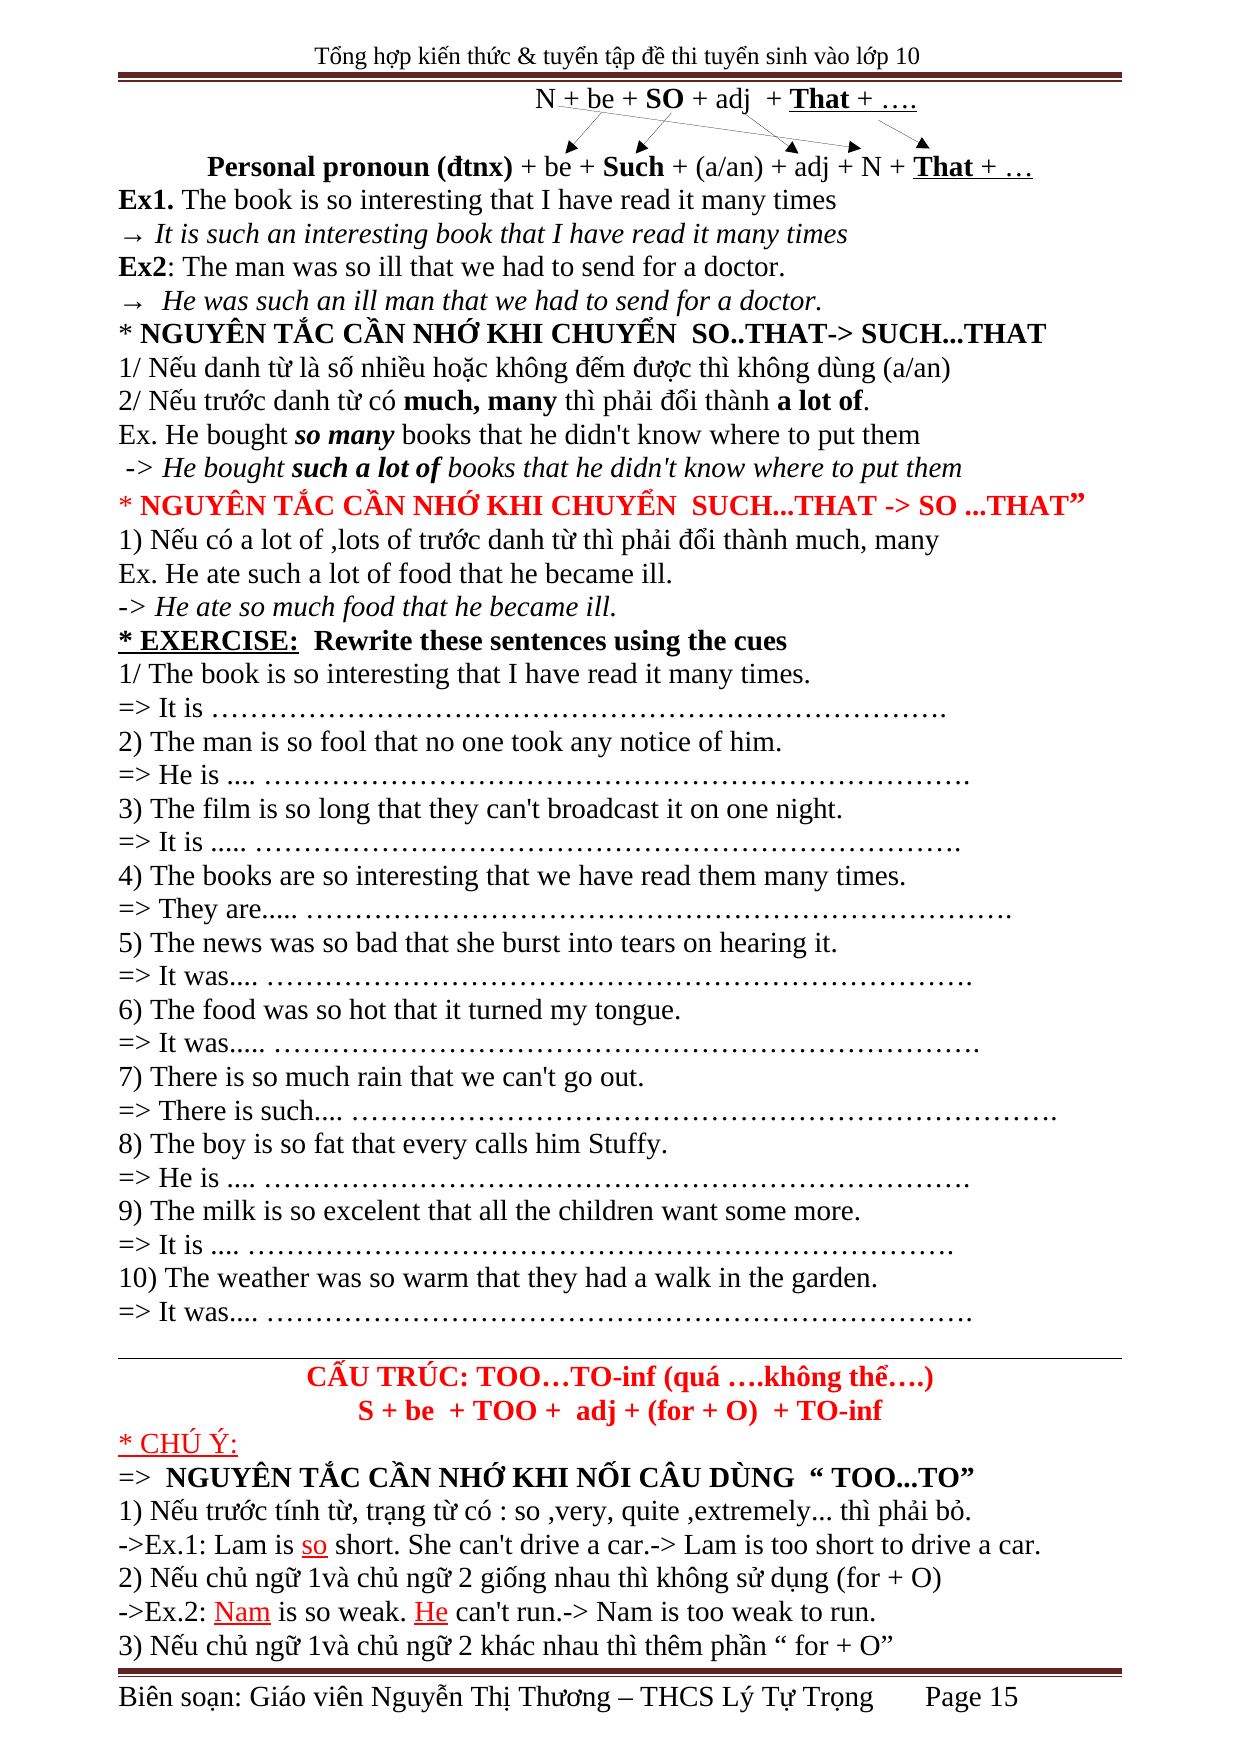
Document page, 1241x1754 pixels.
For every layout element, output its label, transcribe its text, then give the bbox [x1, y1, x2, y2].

text 3) Nếu chủ ngữ 1và chủ ngữ 2 khác nhau thì thêm phần “ for + O” [118, 1628, 1122, 1661]
text * NGUYÊN TẮC CẦN NHỚ KHI CHUYỂN SO..THAT-> SUCH...THAT 1/ Nếu danh từ là số nhiều hoặc không đếm được thì không dùng (a/an) [118, 316, 1122, 383]
text CẤU TRÚC: TOO…TO-inf (quá ….không thể….) [118, 1359, 1122, 1393]
text -> He ate so much food that he became ill. [118, 589, 1122, 623]
text N + be + SO + adj + That + …. [118, 82, 1122, 115]
text * EXERCISE: Rewrite these sentences using the cues [118, 623, 1122, 657]
text 1/ The book is so interesting that I have read it many times. => It is …………………………………………………………………. [118, 657, 1122, 724]
text * CHÚ Ý: [118, 1426, 1122, 1460]
text 2) The man is so fool that no one took any notice of him. => He is .... ………………………………………………………………. 3) The film is so long that they can't broadcast it on one night. => It is ..... ………………………………………………………………. 4) The books are so interesting that we have read them many times. => They are..... ………………………………………………………………. 5) The news was so bad that she burst into tears on hearing it. => It was.... ………………………………………………………………. 6) The food was so hot that it turned my tongue. => It was..... ………………………………………………………………. 7) There is so much rain that we can't go out. => There is such.... ………………………………………………………………. 8) The boy is so fat that every calls him Stuffy. => He is .... ………………………………………………………………. 9) The milk is so excelent that all the children want some more. => It is .... ………………………………………………………………. 10) The weather was so warm that they had a walk in the garden. => It was.... ………………………………………………………………. [118, 724, 1122, 1358]
text Personal pronoun (đtnx) + be + Such + (a/an) + adj + N + That + … [118, 149, 1122, 182]
text => NGUYÊN TẮC CẦN NHỚ KHI NỐI CÂU DÙNG “ TOO...TO” 1) Nếu trước tính từ, trạng từ có : so ,very, quite ,extremely... thì phải bỏ. [118, 1460, 1122, 1527]
text ->Ex.1: Lam is so short. She can't drive a car.-> Lam is too short to drive a car. 2) Nếu chủ ngữ 1và chủ ngữ 2 giống nhau thì không sử dụng (for + O) ->Ex.2: Nam is so weak. He can't run.-> Nam is too weak to run. [118, 1527, 1122, 1628]
text Ex. He bought so many books that he didn't know where to put them [118, 417, 1122, 451]
text * NGUYÊN TẮC CẦN NHỚ KHI CHUYỂN SUCH...THAT -> SO ...THAT” 1) Nếu có a lot of ,lots of trước danh từ thì phải đổi thành much, many Ex. He ate such a lot of food that he became ill. [118, 484, 1122, 589]
text S + be + TOO + adj + (for + O) + TO-inf [118, 1393, 1122, 1426]
text 2/ Nếu trước danh từ có much, many thì phải đổi thành a lot of. [118, 383, 1122, 417]
text -> He bought such a lot of books that he didn't know where to put them [118, 451, 1122, 484]
text → It is such an interesting book that I have read it many times [118, 216, 1122, 249]
text Ex1. The book is so interesting that I have read it many times [118, 182, 1122, 216]
text Ex2: The man was so ill that we had to send for a doctor. [118, 249, 1122, 283]
text → He was such an ill man that we had to send for a doctor. [118, 283, 1122, 316]
